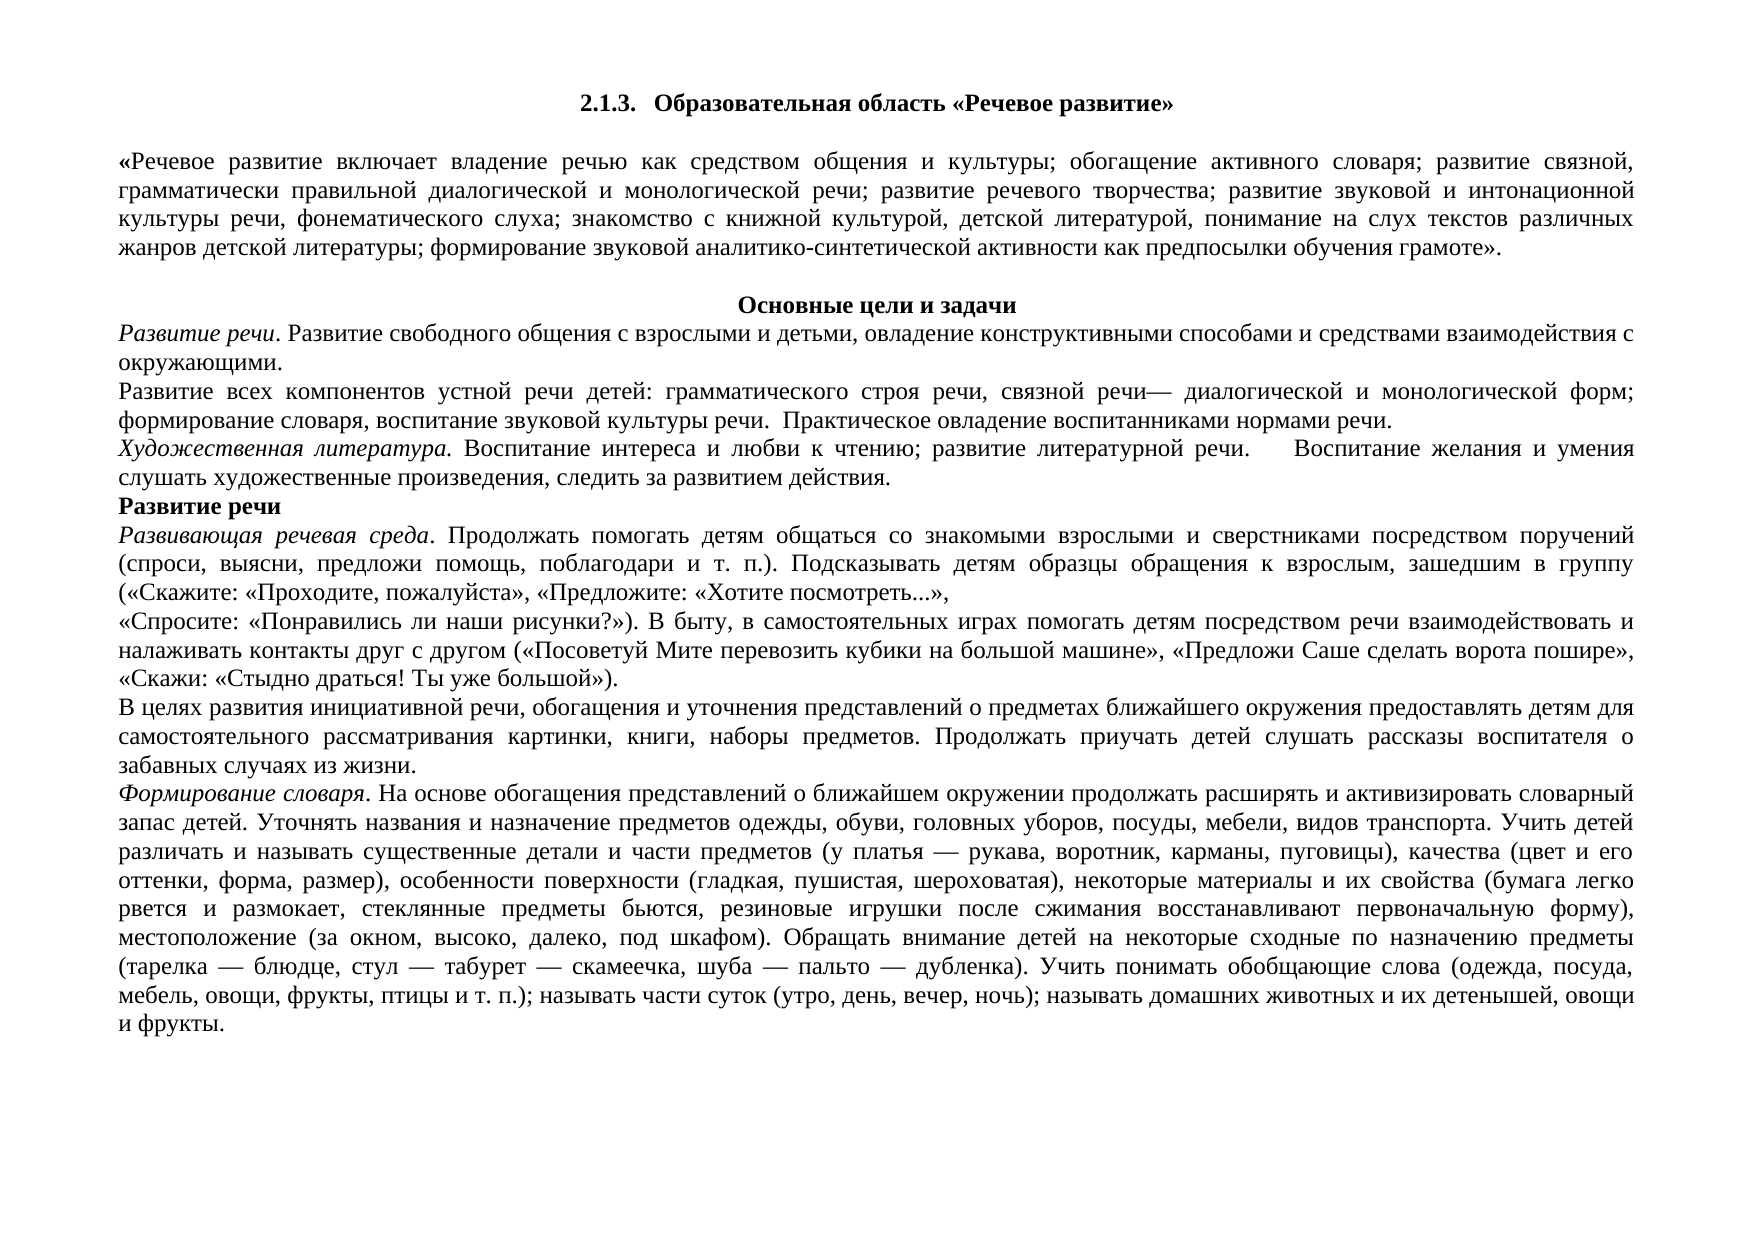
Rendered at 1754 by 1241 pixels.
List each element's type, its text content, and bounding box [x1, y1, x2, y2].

text Художественная литература. Воспитание интереса и любви к чтению; развитие литературной речи. Воспитание желания и умения слушать художественные произведения, следить за развитием действия. [118, 433, 1636, 491]
text Формирование словаря. На основе обогащения представлений о ближайшем окружении продолжать расширять и активизировать словарный запас детей. Уточнять названия и назначение предметов одежды, обуви, головных уборов, посуды, мебели, видов транспорта. Учить детей различать и называть существенные детали и части предметов (у платья — рукава, воротник, карманы, пуговицы), качества (цвет и его оттенки, форма, размер), особенности поверхности (гладкая, пушистая, шероховатая), некоторые материалы и их свойства (бумага легко рвется и размокает, стеклянные предметы бьются, резиновые игрушки после сжимания восстанавливают первоначальную форму), местоположение (за окном, высоко, далеко, под шкафом). Обращать внимание детей на некоторые сходные по назначению предметы (тарелка — блюдце, стул — табурет — скамеечка, шуба — пальто — дубленка). Учить понимать обобщающие слова (одежда, посуда, мебель, овощи, фрукты, птицы и т. п.); называть части суток (утро, день, вечер, ночь); называть домашних животных и их детенышей, овощи и фрукты. [118, 778, 1636, 1037]
text «Спросите: «Понравились ли наши рисунки?»). В быту, в самостоятельных играх помогать детям посредством речи взаимодействовать и налаживать контакты друг с другом («Посоветуй Мите перевозить кубики на большой машине», «Предложи Саше сделать ворота пошире», «Скажи: «Стыдно драться! Ты уже большой»). [118, 606, 1636, 692]
text Основные цели и задачи [118, 290, 1636, 318]
text Развитие речи. Развитие свободного общения с взрослыми и детьми, овладение конструктивными способами и средствами взаимодействия с окружающими. [118, 318, 1636, 376]
text Развивающая речевая среда. Продолжать помогать детям общаться со знакомыми взрослыми и сверстниками посредством поручений (спроси, выясни, предложи помощь, поблагодари и т. п.). Подсказывать детям образцы обращения к взрослым, зашедшим в группу («Скажите: «Проходите, пожалуйста», «Предложите: «Хотите посмотреть...», [118, 520, 1636, 606]
text 2.1.3. Образовательная область «Речевое развитие» [118, 88, 1636, 117]
text Развитие всех компонентов устной речи детей: грамматического строя речи, связной речи— диалогической и монологической форм; формирование словаря, воспитание звуковой культуры речи. Практическое овладение воспитанниками нормами речи. [118, 376, 1636, 433]
text В целях развития инициативной речи, обогащения и уточнения представлений о предметах ближайшего окружения предоставлять детям для самостоятельного рассматривания картинки, книги, наборы предметов. Продолжать приучать детей слушать рассказы воспитателя о забавных случаях из жизни. [118, 692, 1636, 778]
text «Речевое развитие включает владение речью как средством общения и культуры; обогащение активного словаря; развитие связной, грамматически правильной диалогической и монологической речи; развитие речевого творчества; развитие звуковой и интонационной культуры речи, фонематического слуха; знакомство с книжной культурой, детской литературой, понимание на слух текстов различных жанров детской литературы; формирование звуковой аналитико-синтетической активности как предпосылки обучения грамоте». [118, 146, 1636, 261]
text Развитие речи [118, 491, 1636, 520]
